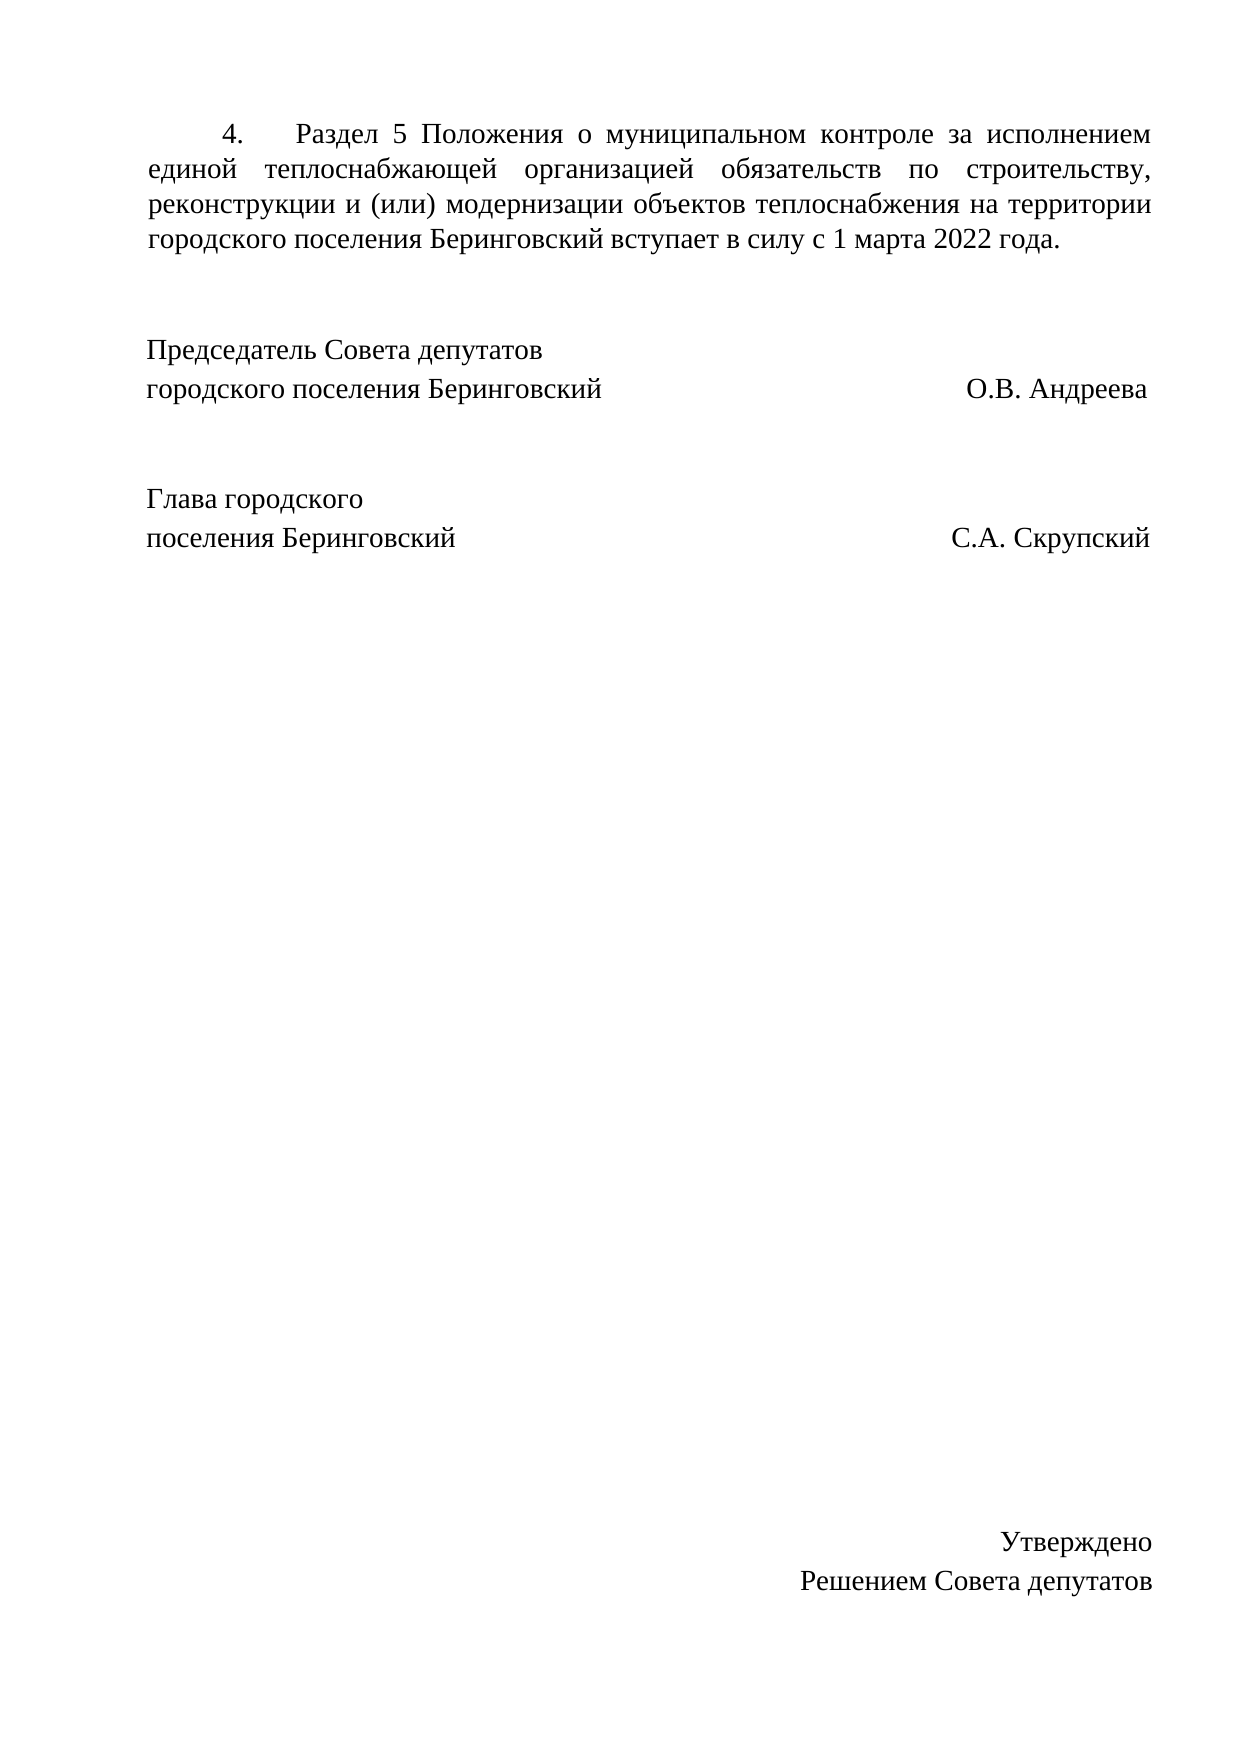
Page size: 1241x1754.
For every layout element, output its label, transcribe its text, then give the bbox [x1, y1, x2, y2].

text Глава городского [146, 481, 1152, 515]
text поселения Беринговский С.А. Скрупский [146, 520, 1152, 553]
text городского поселения Беринговский О.В. Андреева [146, 371, 1152, 404]
text Председатель Совета депутатов [146, 332, 1152, 366]
list Раздел 5 Положения о муниципальном контроле за исполнением единой теплоснабжающей организацией обязательств по строительству, реконструкции и (или) модернизации объектов теплоснабжения на территории городского поселения Беринговский вступает в силу с 1 марта 2022 года. [148, 116, 1152, 255]
text Решением Совета депутатов [148, 1563, 1153, 1597]
text Утверждено [146, 1524, 1152, 1558]
